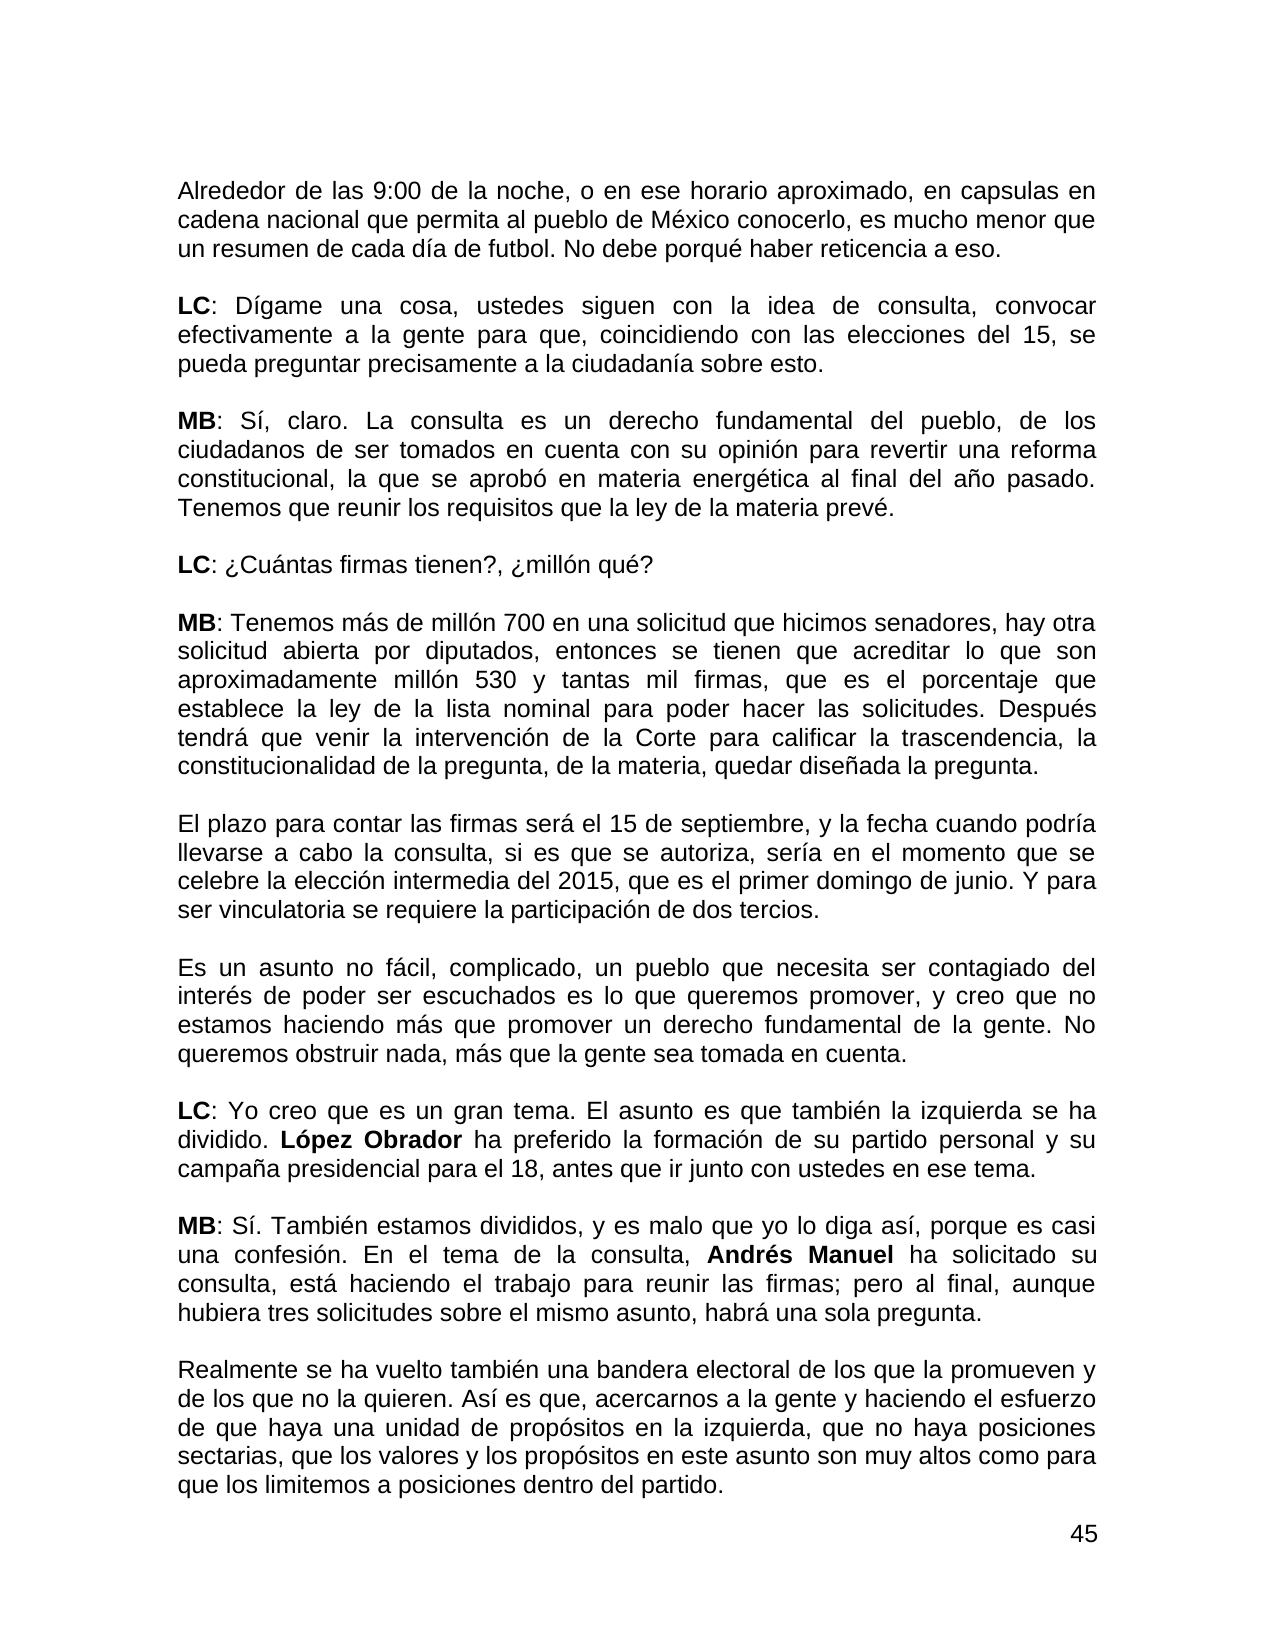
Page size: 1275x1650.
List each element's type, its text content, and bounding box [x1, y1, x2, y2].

text El plazo para contar las firmas será el 15 de septiembre, y la fecha cuando podría llevarse a cabo la consulta, si es que se autoriza, sería en el momento que se celebre la elección intermedia del 2015, que es el primer domingo de junio. Y para ser vinculatoria se requiere la participación de dos tercios. [177, 809, 1098, 924]
text MB: Sí, claro. La consulta es un derecho fundamental del pueblo, de los ciudadanos de ser tomados en cuenta con su opinión para revertir una reforma constitucional, la que se aprobó en materia energética al final del año pasado. Tenemos que reunir los requisitos que la ley de la materia prevé. [177, 406, 1098, 521]
text MB: Sí. También estamos divididos, y es malo que yo lo diga así, porque es casi una confesión. En el tema de la consulta, Andrés Manuel ha solicitado su consulta, está haciendo el trabajo para reunir las firmas; pero al final, aunque hubiera tres solicitudes sobre el mismo asunto, habrá una sola pregunta. [177, 1211, 1098, 1326]
text MB: Tenemos más de millón 700 en una solicitud que hicimos senadores, hay otra solicitud abierta por diputados, entonces se tienen que acreditar lo que son aproximadamente millón 530 y tantas mil firmas, que es el porcentaje que establece la ley de la lista nominal para poder hacer las solicitudes. Después tendrá que venir la intervención de la Corte para calificar la trascendencia, la constitucionalidad de la pregunta, de la materia, quedar diseñada la pregunta. [177, 608, 1098, 780]
text LC: Dígame una cosa, ustedes siguen con la idea de consulta, convocar efectivamente a la gente para que, coincidiendo con las elecciones del 15, se pueda preguntar precisamente a la ciudadanía sobre esto. [177, 291, 1098, 378]
text LC: ¿Cuántas firmas tienen?, ¿millón qué? [177, 550, 1098, 579]
text Realmente se ha vuelto también una bandera electoral de los que la promueven y de los que no la quieren. Así es que, acercarnos a la gente y haciendo el esfuerzo de que haya una unidad de propósitos en la izquierda, que no haya posiciones sectarias, que los valores y los propósitos en este asunto son muy altos como para que los limitemos a posiciones dentro del partido. [177, 1355, 1098, 1499]
text Alrededor de las 9:00 de la noche, o en ese horario aproximado, en capsulas en cadena nacional que permita al pueblo de México conocerlo, es mucho menor que un resumen de cada día de futbol. No debe porqué haber reticencia a eso. [177, 176, 1098, 263]
text Es un asunto no fácil, complicado, un pueblo que necesita ser contagiado del interés de poder ser escuchados es lo que queremos promover, y creo que no estamos haciendo más que promover un derecho fundamental de la gente. No queremos obstruir nada, más que la gente sea tomada en cuenta. [177, 953, 1098, 1068]
text LC: Yo creo que es un gran tema. El asunto es que también la izquierda se ha dividido. López Obrador ha preferido la formación de su partido personal y su campaña presidencial para el 18, antes que ir junto con ustedes en ese tema. [177, 1096, 1098, 1183]
